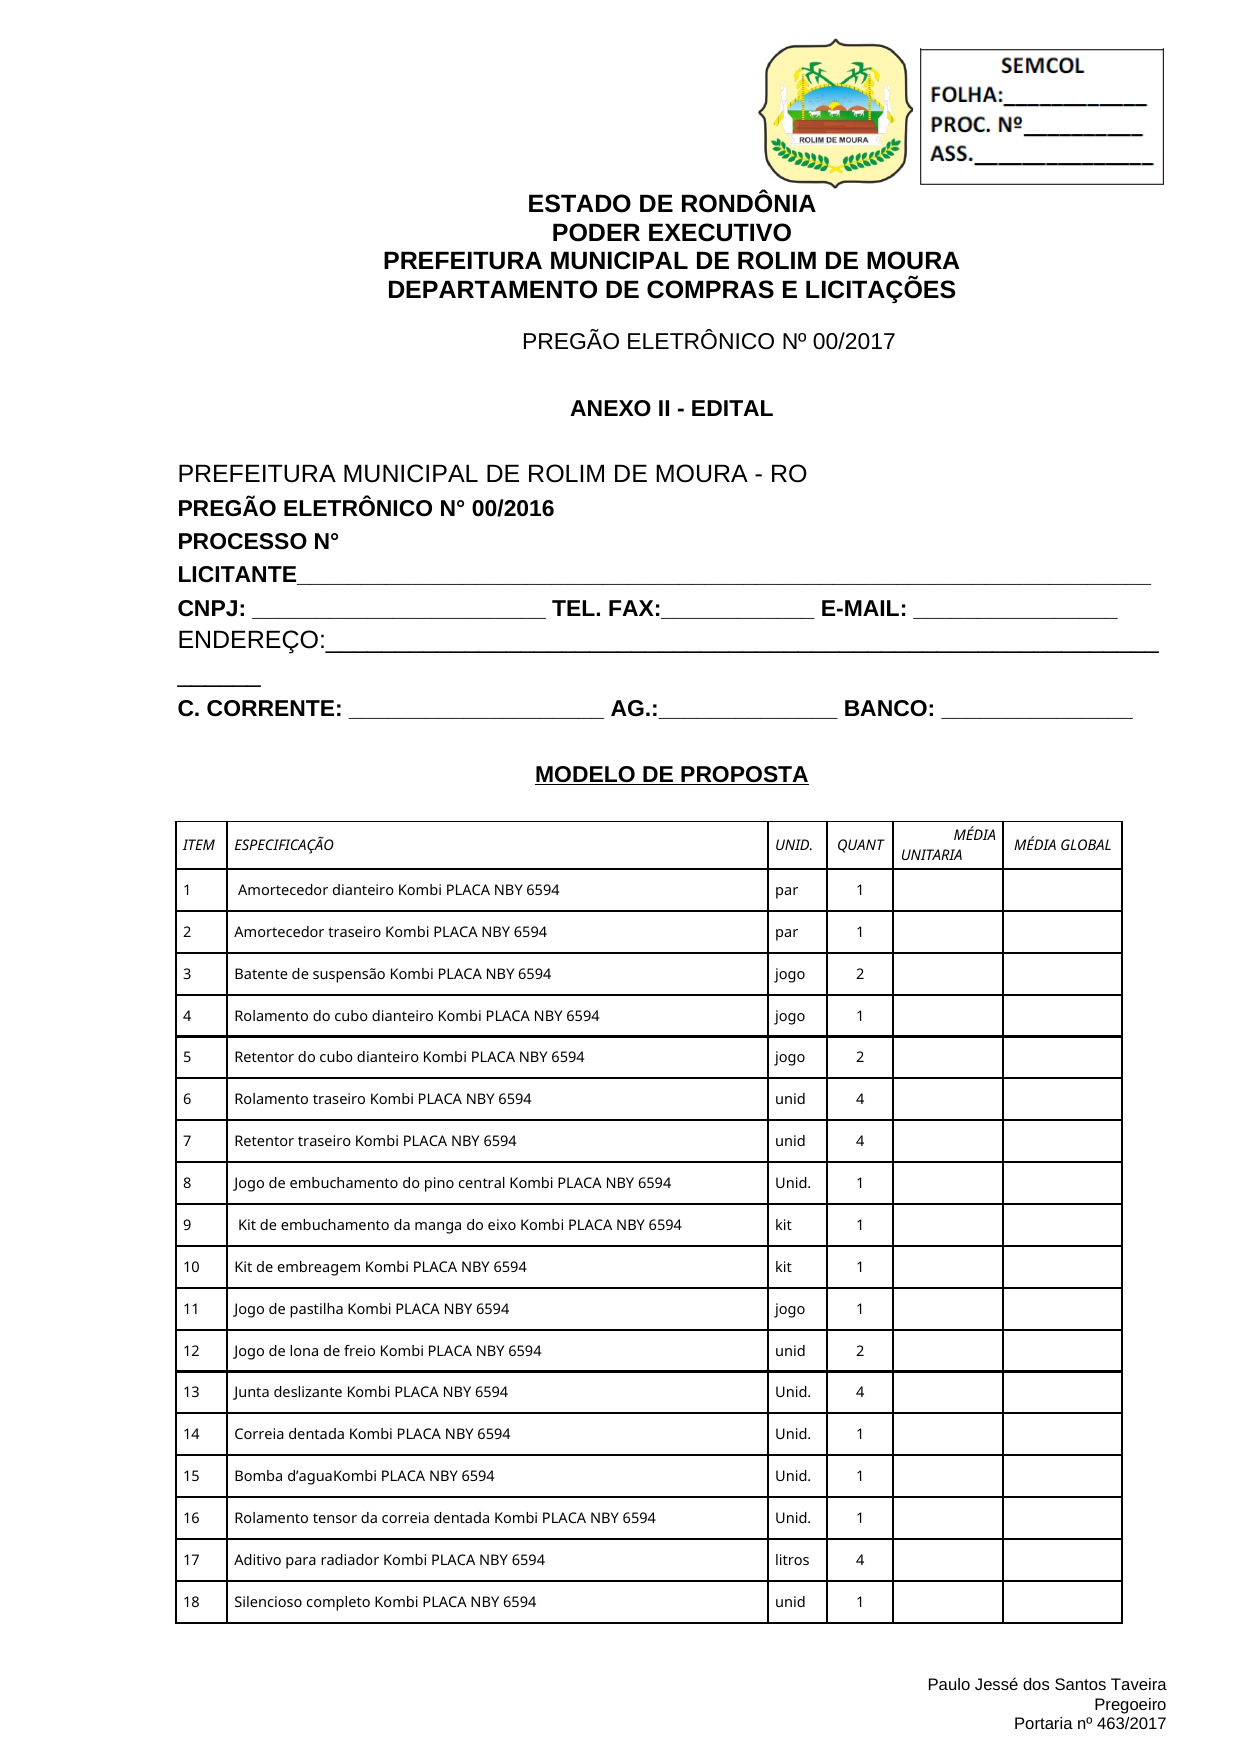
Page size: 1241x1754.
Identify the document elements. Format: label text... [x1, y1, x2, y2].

subtitle PREFEITURA MUNICIPAL DE ROLIM DE MOURA - RO [177, 454, 1166, 488]
table_cell unid [769, 1079, 826, 1119]
table_cell 2 [828, 954, 892, 993]
table_cell Rolamento traseiro Kombi PLACA NBY 6594 [228, 1079, 767, 1119]
table_cell jogo [769, 954, 826, 993]
table_cell 1 [828, 1456, 892, 1496]
table_cell 16 [177, 1498, 226, 1538]
table_cell [894, 1038, 1002, 1077]
subtitle ANEXO II - EDITAL [177, 388, 1166, 421]
table_cell Bomba d’aguaKombi PLACA NBY 6594 [228, 1456, 767, 1496]
table_cell 1 [828, 1247, 892, 1287]
table_cell [1004, 1289, 1121, 1328]
table_header MÉDIA UNITARIA [894, 822, 1002, 868]
table_cell unid [769, 1121, 826, 1161]
table_header ESPECIFICAÇÃO [228, 822, 767, 868]
table_cell jogo [769, 1289, 826, 1328]
table_cell [1004, 1331, 1121, 1370]
table_cell 1 [828, 1289, 892, 1328]
table_cell 1 [828, 1414, 892, 1454]
table_cell 9 [177, 1205, 226, 1245]
table_cell Retentor traseiro Kombi PLACA NBY 6594 [228, 1121, 767, 1161]
table_cell Correia dentada Kombi PLACA NBY 6594 [228, 1414, 767, 1454]
table_cell 17 [177, 1540, 226, 1580]
table_cell [894, 870, 1002, 910]
table_cell 1 [828, 912, 892, 952]
text CNPJ: _______________________ TEL. FAX:____________ E-MAIL: ________________ [177, 588, 1166, 621]
table_header UNID. [769, 822, 826, 868]
table_cell par [769, 912, 826, 952]
table_cell kit [769, 1247, 826, 1287]
table_cell Aditivo para radiador Kombi PLACA NBY 6594 [228, 1540, 767, 1580]
table_cell [894, 954, 1002, 993]
table_cell Silencioso completo Kombi PLACA NBY 6594 [228, 1582, 767, 1622]
table_cell [1004, 1540, 1121, 1580]
table_cell 1 [828, 1205, 892, 1245]
table_cell 18 [177, 1582, 226, 1622]
table_cell [1004, 1498, 1121, 1538]
table_cell 2 [828, 1038, 892, 1077]
text PROCESSO N° [177, 521, 1166, 554]
table_cell Amortecedor dianteiro Kombi PLACA NBY 6594 [228, 870, 767, 910]
table_cell [894, 1498, 1002, 1538]
table_cell Unid. [769, 1163, 826, 1203]
table_cell [1004, 996, 1121, 1035]
table_cell [894, 1414, 1002, 1454]
table_cell [1004, 1163, 1121, 1203]
table_cell [1004, 870, 1121, 910]
table_cell jogo [769, 996, 826, 1035]
table_cell 3 [177, 954, 226, 993]
table_cell Unid. [769, 1373, 826, 1412]
table_cell [894, 1540, 1002, 1580]
table_cell 1 [828, 1582, 892, 1622]
table_cell 4 [828, 1540, 892, 1580]
table_cell [894, 1121, 1002, 1161]
table_cell [1004, 1038, 1121, 1077]
table_cell 4 [828, 1121, 892, 1161]
table_cell 7 [177, 1121, 226, 1161]
table_cell Unid. [769, 1456, 826, 1496]
table_cell [894, 1331, 1002, 1370]
table_cell Jogo de embuchamento do pino central Kombi PLACA NBY 6594 [228, 1163, 767, 1203]
table_cell [1004, 1247, 1121, 1287]
table_cell Amortecedor traseiro Kombi PLACA NBY 6594 [228, 912, 767, 952]
table_cell 4 [177, 996, 226, 1035]
table_cell [894, 1205, 1002, 1245]
table_cell Jogo de pastilha Kombi PLACA NBY 6594 [228, 1289, 767, 1328]
table_cell 5 [177, 1038, 226, 1077]
table_cell [1004, 1582, 1121, 1622]
subtitle PREGÃO ELETRÔNICO Nº 00/2017 [177, 328, 1166, 354]
table_cell 15 [177, 1456, 226, 1496]
table_cell Batente de suspensão Kombi PLACA NBY 6594 [228, 954, 767, 993]
table_cell unid [769, 1331, 826, 1370]
table_cell 2 [177, 912, 226, 952]
table_cell [894, 1373, 1002, 1412]
table_cell [1004, 1121, 1121, 1161]
table_cell 1 [828, 1498, 892, 1538]
table_cell 4 [828, 1079, 892, 1119]
table_header MÉDIA GLOBAL [1004, 822, 1121, 868]
table_cell [894, 912, 1002, 952]
table_cell unid [769, 1582, 826, 1622]
table_cell 11 [177, 1289, 226, 1328]
table_cell [894, 1079, 1002, 1119]
table_cell 1 [177, 870, 226, 910]
table_cell Unid. [769, 1498, 826, 1538]
table_cell [894, 1247, 1002, 1287]
table_cell 2 [828, 1331, 892, 1370]
table_header QUANT [828, 822, 892, 868]
table_cell [1004, 954, 1121, 993]
table_cell [894, 1163, 1002, 1203]
table_cell [1004, 1205, 1121, 1245]
text LICITANTE___________________________________________________________________ [177, 554, 1166, 588]
table_cell Retentor do cubo dianteiro Kombi PLACA NBY 6594 [228, 1038, 767, 1077]
table_cell 4 [828, 1373, 892, 1412]
table_cell 8 [177, 1163, 226, 1203]
table_cell litros [769, 1540, 826, 1580]
table_cell par [769, 870, 826, 910]
table_cell [894, 996, 1002, 1035]
picture [757, 38, 914, 189]
table_cell Junta deslizante Kombi PLACA NBY 6594 [228, 1373, 767, 1412]
table_cell 1 [828, 996, 892, 1035]
table_cell [1004, 912, 1121, 952]
table_cell Rolamento do cubo dianteiro Kombi PLACA NBY 6594 [228, 996, 767, 1035]
table_cell 12 [177, 1331, 226, 1370]
table_cell [1004, 1414, 1121, 1454]
table_cell Rolamento tensor da correia dentada Kombi PLACA NBY 6594 [228, 1498, 767, 1538]
text MODELO DE PROPOSTA [177, 754, 1166, 788]
table_cell jogo [769, 1038, 826, 1077]
table_cell 6 [177, 1079, 226, 1119]
table_cell 1 [828, 1163, 892, 1203]
table_cell [1004, 1079, 1121, 1119]
table_cell 13 [177, 1373, 226, 1412]
table_cell Unid. [769, 1414, 826, 1454]
table_cell Kit de embreagem Kombi PLACA NBY 6594 [228, 1247, 767, 1287]
table_cell 1 [828, 870, 892, 910]
table_cell [1004, 1456, 1121, 1496]
subtitle ENDEREÇO:__________________________________________________________________ [177, 621, 1166, 688]
table_cell kit [769, 1205, 826, 1245]
table_cell [894, 1456, 1002, 1496]
table_cell [894, 1289, 1002, 1328]
table_cell [894, 1582, 1002, 1622]
text PREGÃO ELETRÔNICO N° 00/2016 [177, 488, 1166, 521]
table_cell Kit de embuchamento da manga do eixo Kombi PLACA NBY 6594 [228, 1205, 767, 1245]
text C. CORRENTE: ____________________ AG.:______________ BANCO: _______________ [177, 688, 1166, 721]
table_header ITEM [177, 822, 226, 868]
table_cell 10 [177, 1247, 226, 1287]
table_cell 14 [177, 1414, 226, 1454]
table_cell [1004, 1373, 1121, 1412]
table_cell Jogo de lona de freio Kombi PLACA NBY 6594 [228, 1331, 767, 1370]
